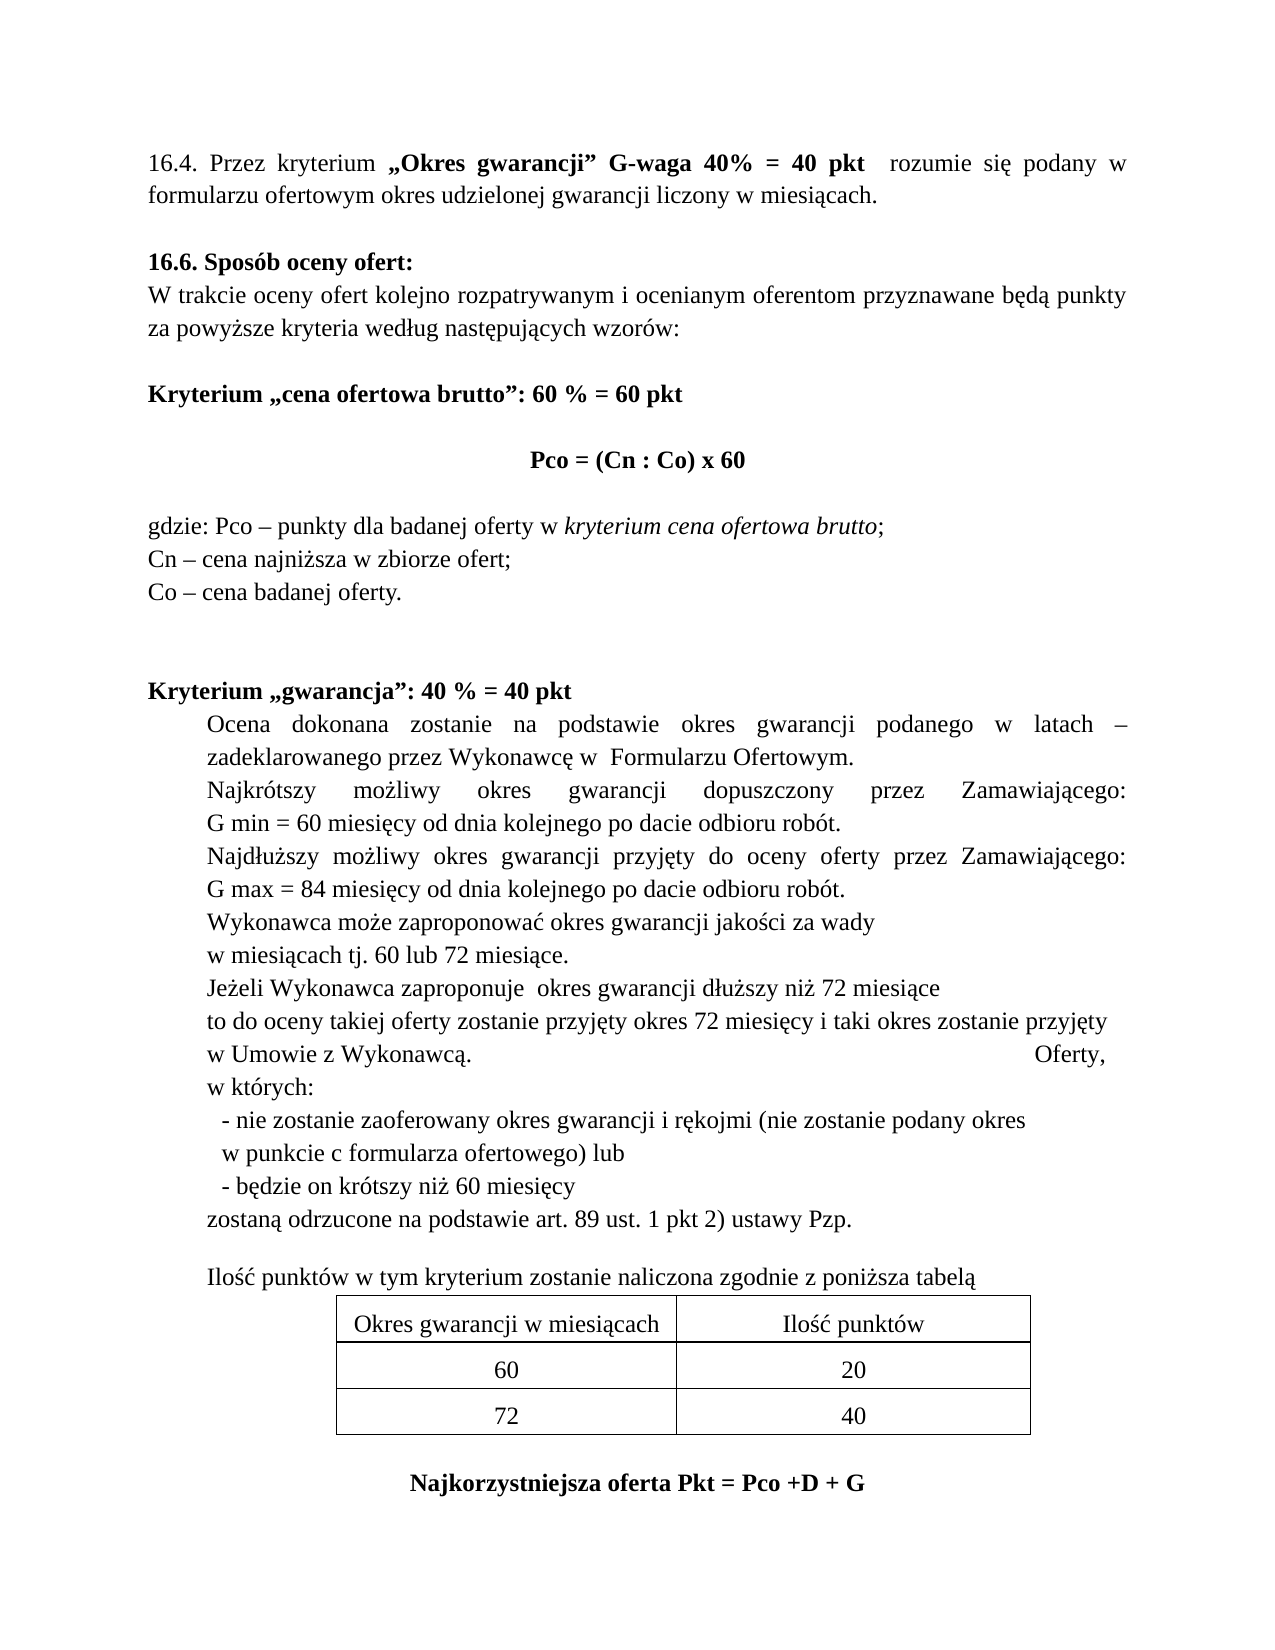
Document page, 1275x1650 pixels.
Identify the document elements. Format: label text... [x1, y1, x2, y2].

table_cell 40 [677, 1389, 1030, 1434]
table_header Okres gwarancji w miesiącach [337, 1296, 676, 1341]
text 16.6. Sposób oceny ofert: [148, 247, 1127, 275]
text - będzie on krótszy niż 60 miesięcy [221, 1171, 1127, 1200]
text Kryterium „gwarancja”: 40 % = 40 pkt [148, 676, 1127, 705]
text Jeżeli Wykonawca zaproponuje okres gwarancji dłuższy niż 72 miesiące to do oceny takiej oferty zostanie przyjęty okres 72 miesięcy i taki okres zostanie przyjęty w Umowie z Wykonawcą. Oferty, w których: [207, 973, 1127, 1101]
text Najkrótszy możliwy okres gwarancji dopuszczony przez Zamawiającego: G min = 60 miesięcy od dnia kolejnego po dacie odbioru robót. [207, 775, 1127, 837]
text - nie zostanie zaoferowany okres gwarancji i rękojmi (nie zostanie podany okres w punkcie c formularza ofertowego) lub [221, 1105, 1127, 1167]
text Ocena dokonana zostanie na podstawie okres gwarancji podanego w latach – zadeklarowanego przez Wykonawcę w Formularzu Ofertowym. [207, 709, 1127, 771]
table_cell 20 [677, 1343, 1030, 1388]
text gdzie: Pco – punkty dla badanej oferty w kryterium cena ofertowa brutto; [148, 511, 1127, 539]
table_cell 72 [337, 1389, 676, 1434]
table_header Ilość punktów [677, 1296, 1030, 1341]
text 16.4. Przez kryterium „Okres gwarancji” G-waga 40% = 40 pkt rozumie się podany w formularzu ofertowym okres udzielonej gwarancji liczony w miesiącach. [148, 148, 1127, 209]
text Kryterium „cena ofertowa brutto”: 60 % = 60 pkt [148, 379, 1127, 407]
table_cell 60 [337, 1343, 676, 1388]
text Najdłuższy możliwy okres gwarancji przyjęty do oceny oferty przez Zamawiającego: G max = 84 miesięcy od dnia kolejnego po dacie odbioru robót. [207, 841, 1127, 903]
text Co – cena badanej oferty. [148, 577, 1127, 606]
text Najkorzystniejsza oferta Pkt = Pco +D + G [148, 1468, 1127, 1497]
text Pco = (Cn : Co) x 60 [148, 445, 1127, 473]
text Ilość punktów w tym kryterium zostanie naliczona zgodnie z poniższa tabelą [207, 1262, 1127, 1291]
text W trakcie oceny ofert kolejno rozpatrywanym i ocenianym oferentom przyznawane będą punkty za powyższe kryteria według następujących wzorów: [148, 280, 1127, 341]
text Wykonawca może zaproponować okres gwarancji jakości za wady w miesiącach tj. 60 lub 72 miesiące. [207, 907, 1127, 969]
text zostaną odrzucone na podstawie art. 89 ust. 1 pkt 2) ustawy Pzp. [207, 1204, 1127, 1233]
text Cn – cena najniższa w zbiorze ofert; [148, 544, 1127, 573]
